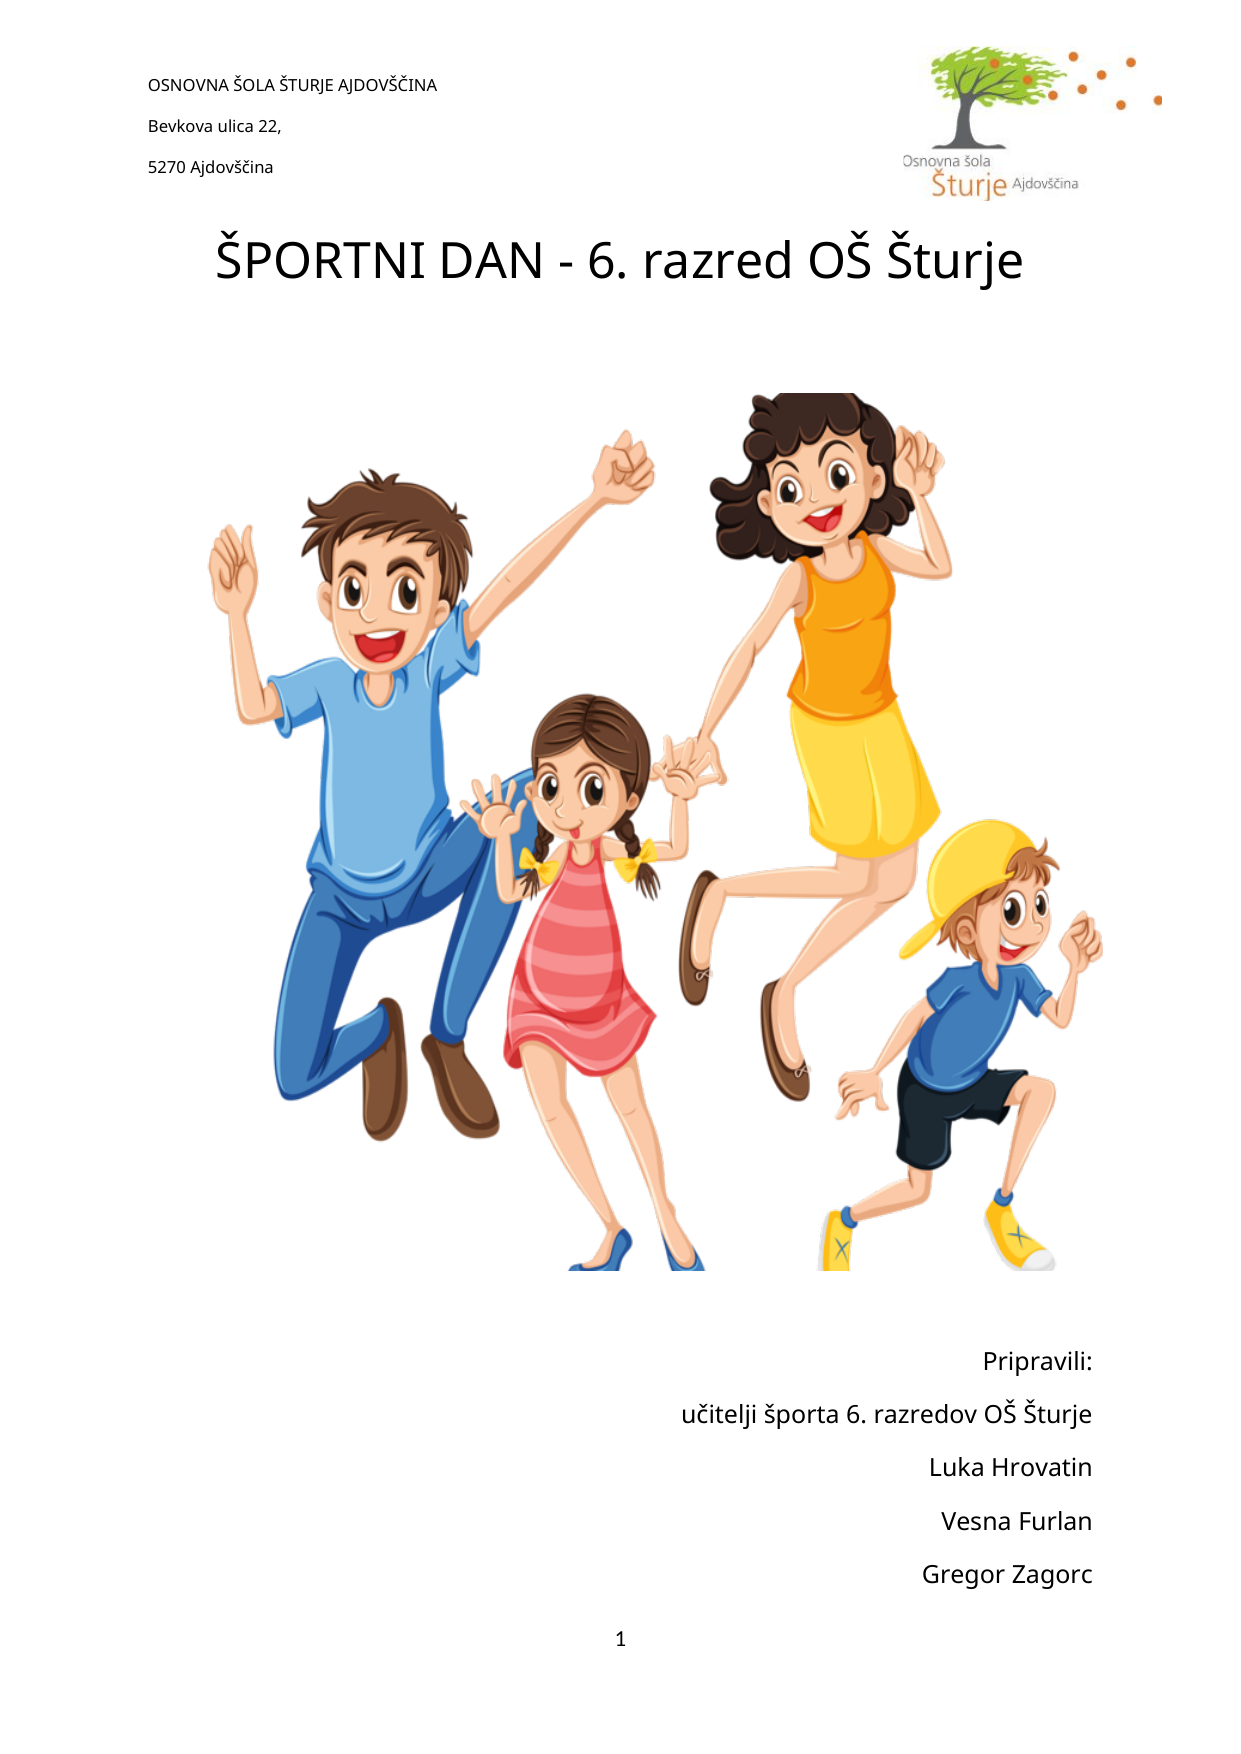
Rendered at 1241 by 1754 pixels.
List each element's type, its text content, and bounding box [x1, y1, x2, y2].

text učitelji športa 6. razredov OŠ Šturje [148, 1397, 1093, 1431]
text Pripravili: [148, 1343, 1093, 1377]
text Vesna Furlan [148, 1503, 1093, 1537]
picture [147, 393, 1104, 1271]
picture [902, 46, 1162, 200]
text ŠPORTNI DAN - 6. razred OŠ Šturje [148, 225, 1093, 293]
text Luka Hrovatin [148, 1450, 1093, 1484]
text Gregor Zagorc [148, 1557, 1093, 1591]
